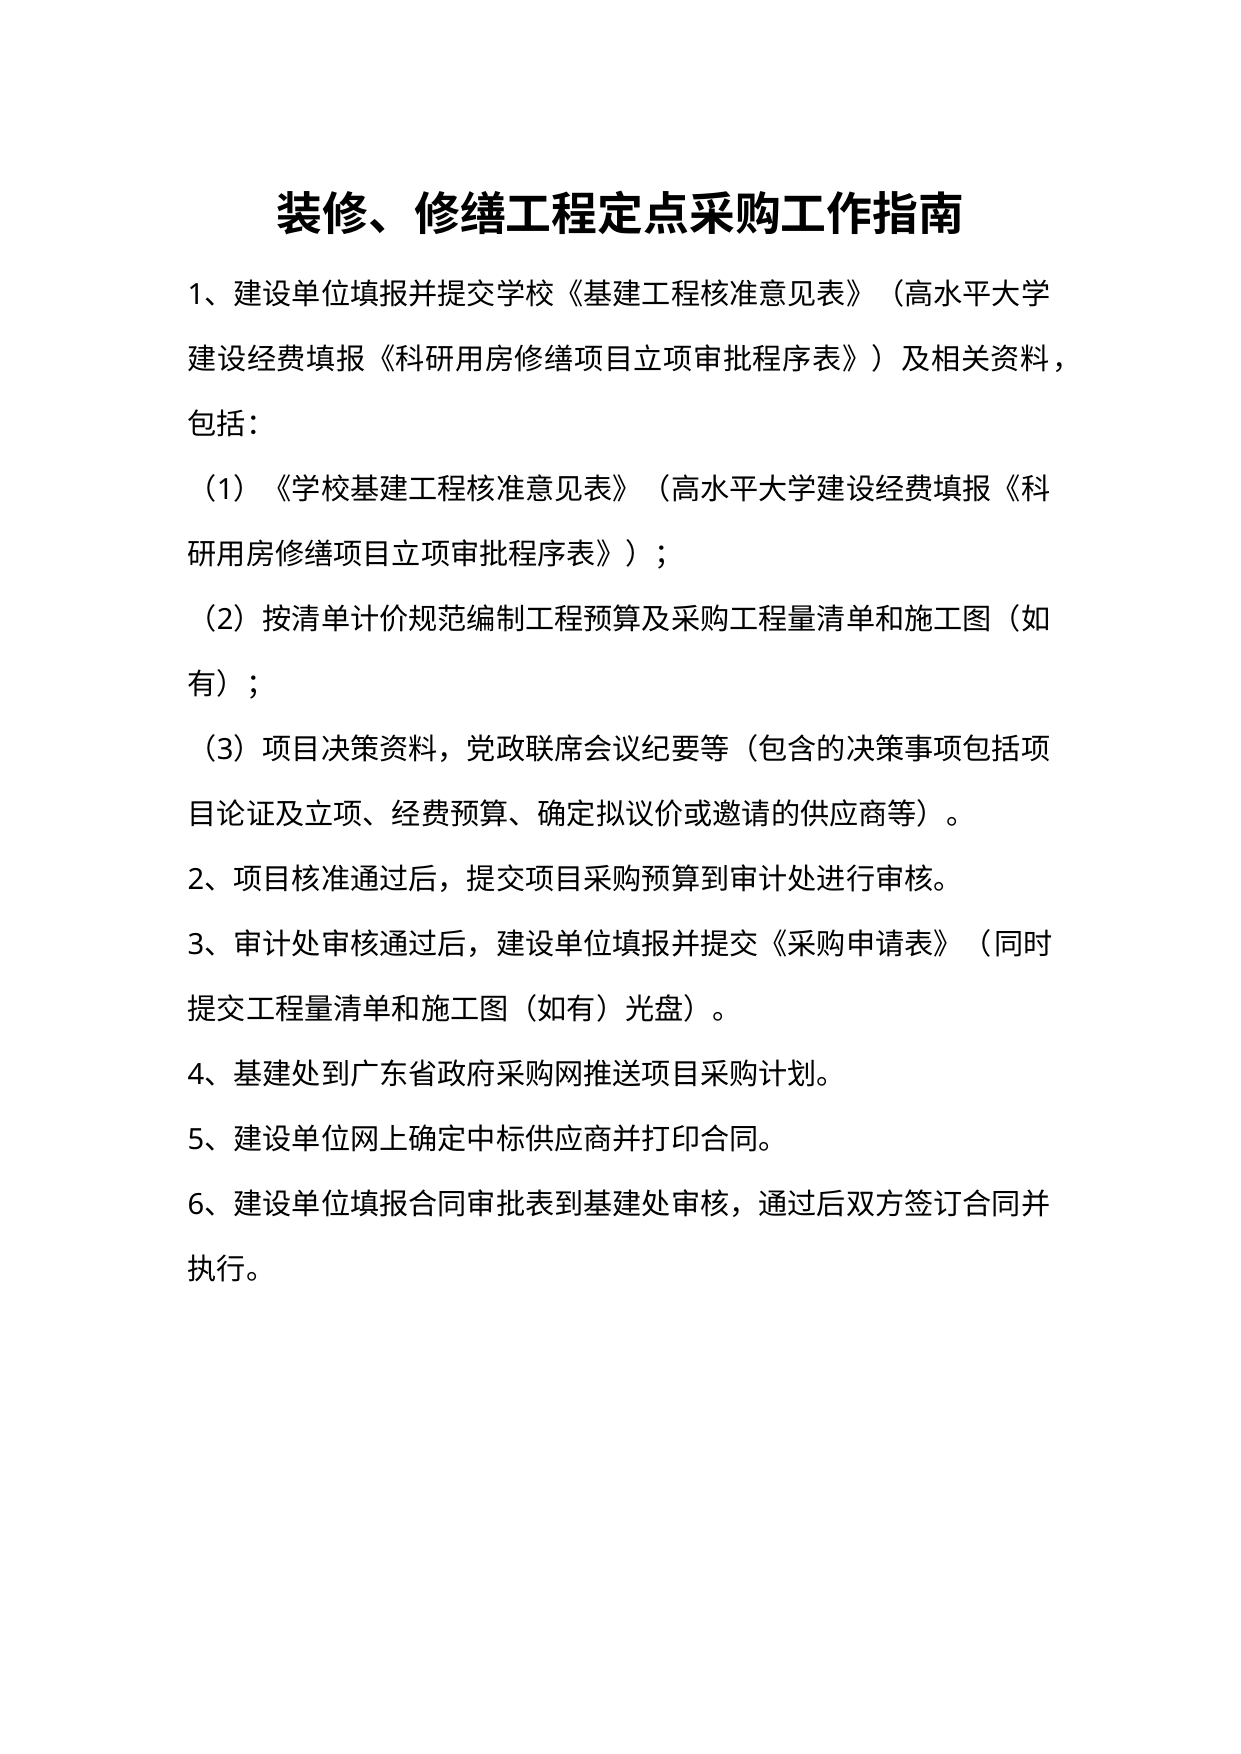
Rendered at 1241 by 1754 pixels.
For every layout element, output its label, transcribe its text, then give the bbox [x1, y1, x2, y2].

text 装修、修缮工程定点采购工作指南 [187, 162, 1053, 259]
text 2、项目核准通过后，提交项目采购预算到审计处进行审核。 [187, 844, 1053, 909]
text 4、基建处到广东省政府采购网推送项目采购计划。 [187, 1039, 1053, 1104]
text 3、审计处审核通过后，建设单位填报并提交《采购申请表》（同时提交工程量清单和施工图（如有）光盘）。 [187, 909, 1053, 1039]
text （2）按清单计价规范编制工程预算及采购工程量清单和施工图（如有）； [187, 584, 1053, 714]
text （1）《学校基建工程核准意见表》（高水平大学建设经费填报《科研用房修缮项目立项审批程序表》）； [187, 454, 1053, 584]
text 5、建设单位网上确定中标供应商并打印合同。 [187, 1104, 1053, 1169]
text 6、建设单位填报合同审批表到基建处审核，通过后双方签订合同并执行。 [187, 1169, 1053, 1299]
text 1、建设单位填报并提交学校《基建工程核准意见表》（高水平大学建设经费填报《科研用房修缮项目立项审批程序表》）及相关资料，包括： [187, 259, 1053, 454]
text （3）项目决策资料，党政联席会议纪要等（包含的决策事项包括项目论证及立项、经费预算、确定拟议价或邀请的供应商等）。 [187, 714, 1053, 844]
